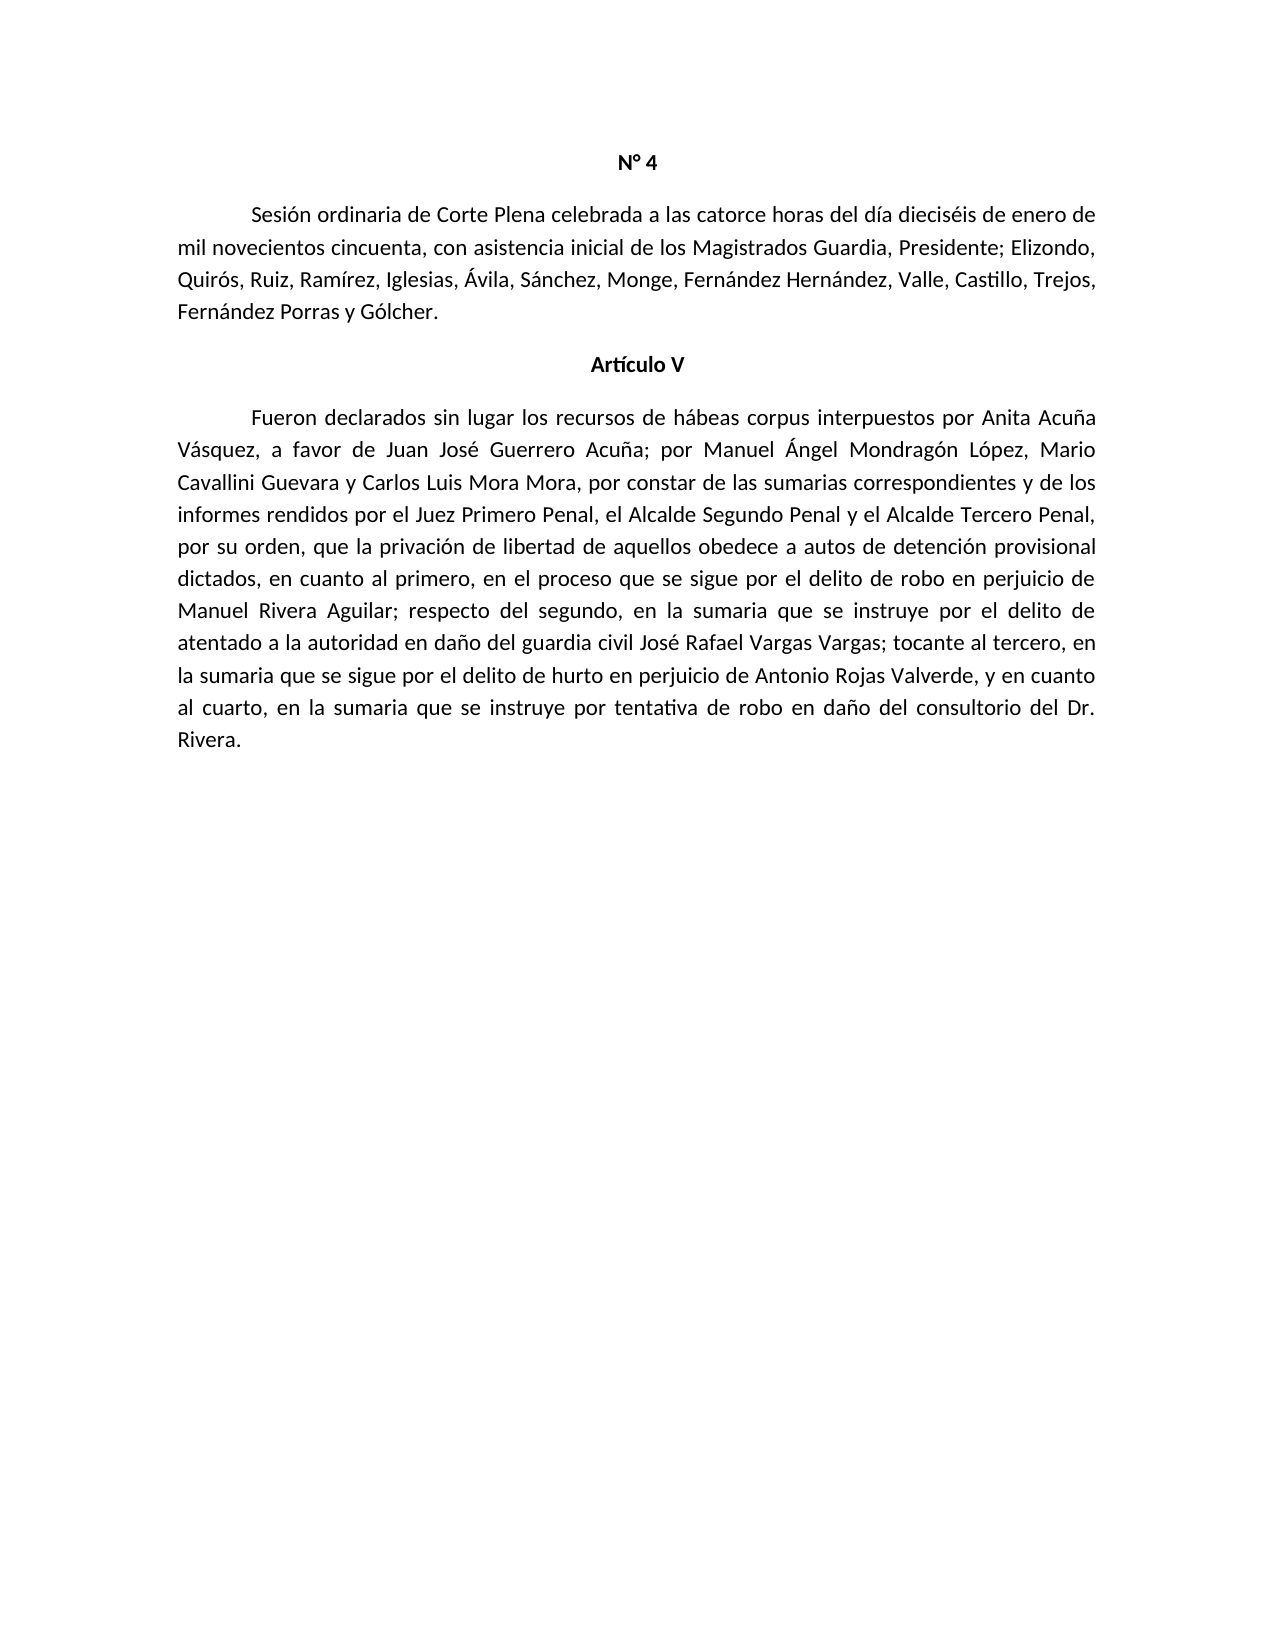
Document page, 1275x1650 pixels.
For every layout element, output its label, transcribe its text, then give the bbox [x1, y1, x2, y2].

text Fueron declarados sin lugar los recursos de hábeas corpus interpuestos por Anita Acuña Vásquez, a favor de Juan José Guerrero Acuña; por Manuel Ángel Mondragón López, Mario Cavallini Guevara y Carlos Luis Mora Mora, por constar de las sumarias correspondientes y de los informes rendidos por el Juez Primero Penal, el Alcalde Segundo Penal y el Alcalde Tercero Penal, por su orden, que la privación de libertad de aquellos obedece a autos de detención provisional dictados, en cuanto al primero, en el proceso que se sigue por el delito de robo en perjuicio de Manuel Rivera Aguilar; respecto del segundo, en la sumaria que se instruye por el delito de atentado a la autoridad en daño del guardia civil José Rafael Vargas Vargas; tocante al tercero, en la sumaria que se sigue por el delito de hurto en perjuicio de Antonio Rojas Valverde, y en cuanto al cuarto, en la sumaria que se instruye por tentativa de robo en daño del consultorio del Dr. Rivera. [177, 403, 1098, 753]
text Artículo V [177, 350, 1098, 378]
text N° 4 [177, 148, 1098, 176]
text Sesión ordinaria de Corte Plena celebrada a las catorce horas del día dieciséis de enero de mil novecientos cincuenta, con asistencia inicial de los Magistrados Guardia, Presidente; Elizondo, Quirós, Ruiz, Ramírez, Iglesias, Ávila, Sánchez, Monge, Fernández Hernández, Valle, Castillo, Trejos, Fernández Porras y Gólcher. [177, 201, 1098, 325]
